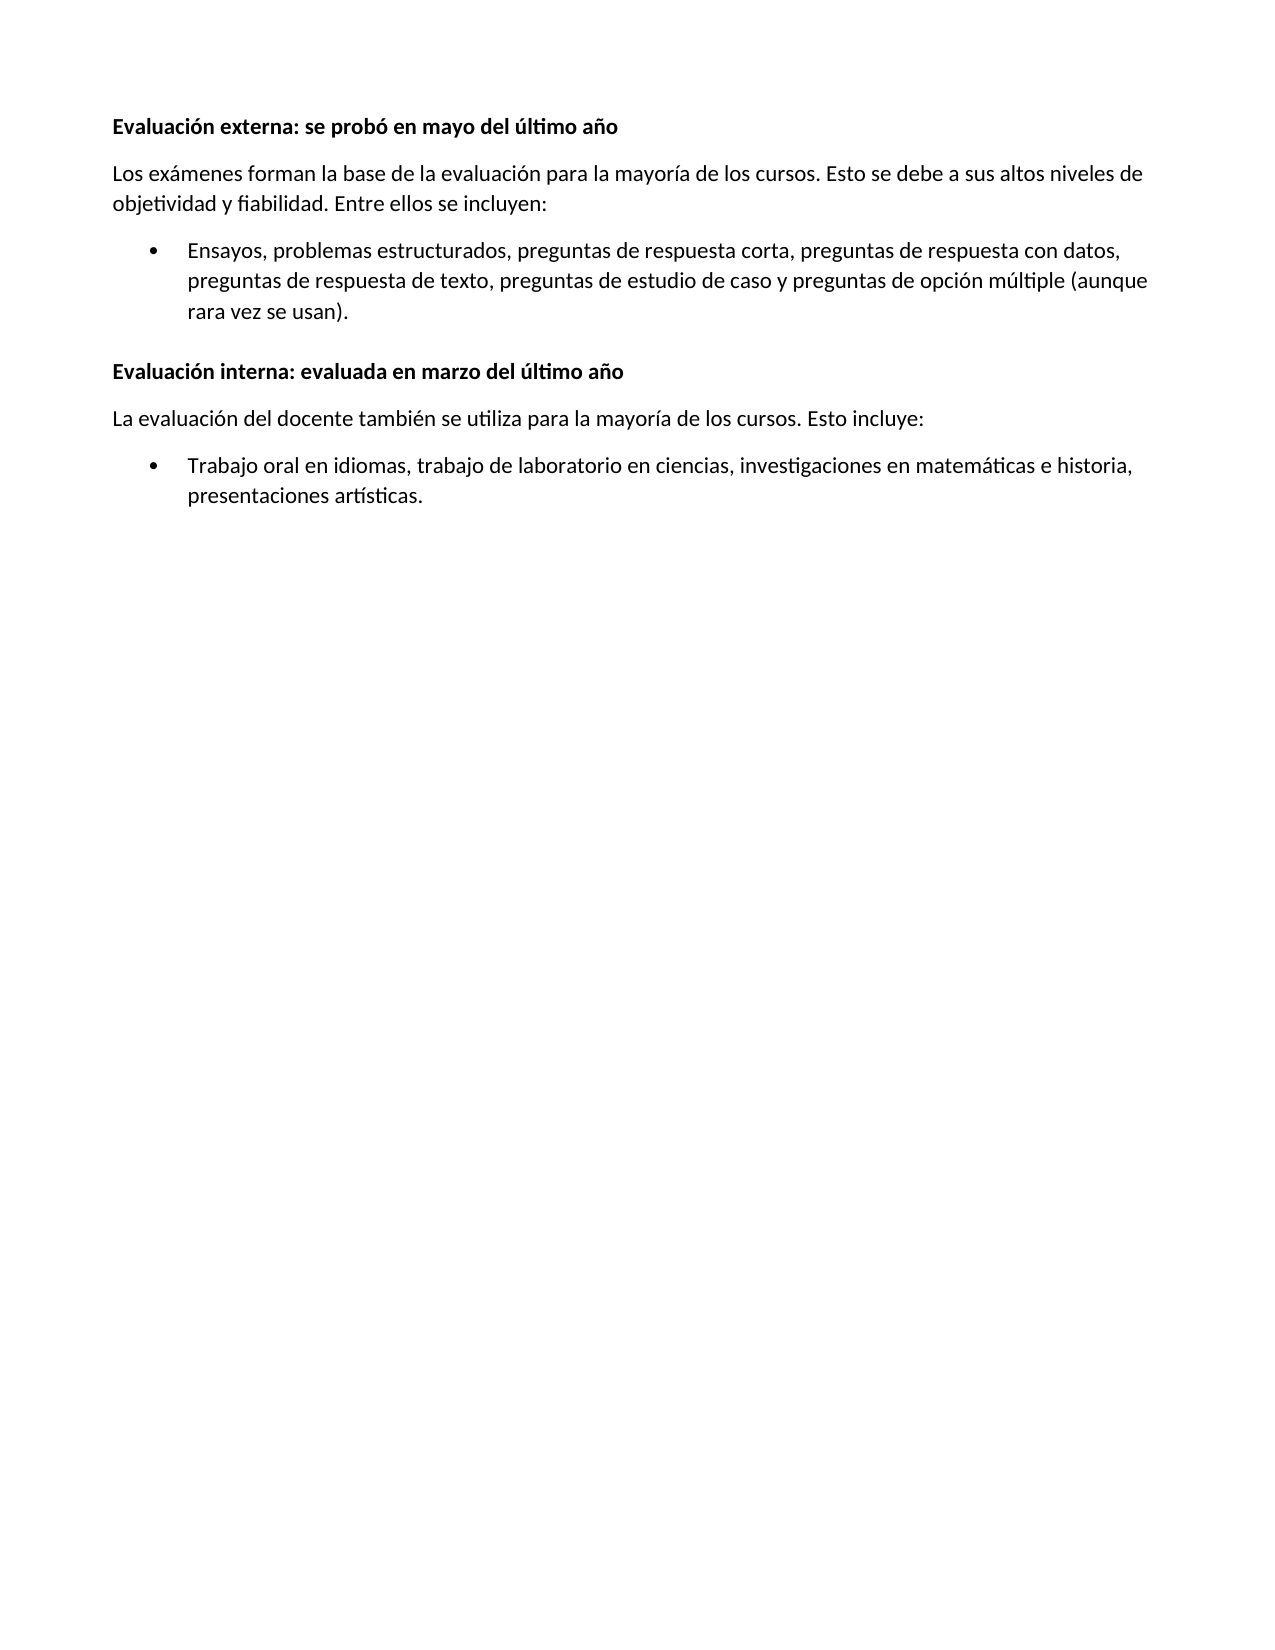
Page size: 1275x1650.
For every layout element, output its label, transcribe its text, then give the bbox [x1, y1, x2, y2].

list Trabajo oral en idiomas, trabajo de laboratorio en ciencias, investigaciones en matemáticas e historia, presentaciones artísticas. [150, 451, 1162, 509]
text Los exámenes forman la base de la evaluación para la mayoría de los cursos. Esto se debe a sus altos niveles de objetividad y fiabilidad. Entre ellos se incluyen: [112, 159, 1162, 218]
text Evaluación interna: evaluada en marzo del último año [112, 357, 1162, 385]
text La evaluación del docente también se utiliza para la mayoría de los cursos. Esto incluye: [112, 404, 1162, 432]
list Ensayos, problemas estructurados, preguntas de respuesta corta, preguntas de respuesta con datos, preguntas de respuesta de texto, preguntas de estudio de caso y preguntas de opción múltiple (aunque rara vez se usan). [150, 236, 1162, 325]
text Evaluación externa: se probó en mayo del último año [112, 112, 1162, 141]
